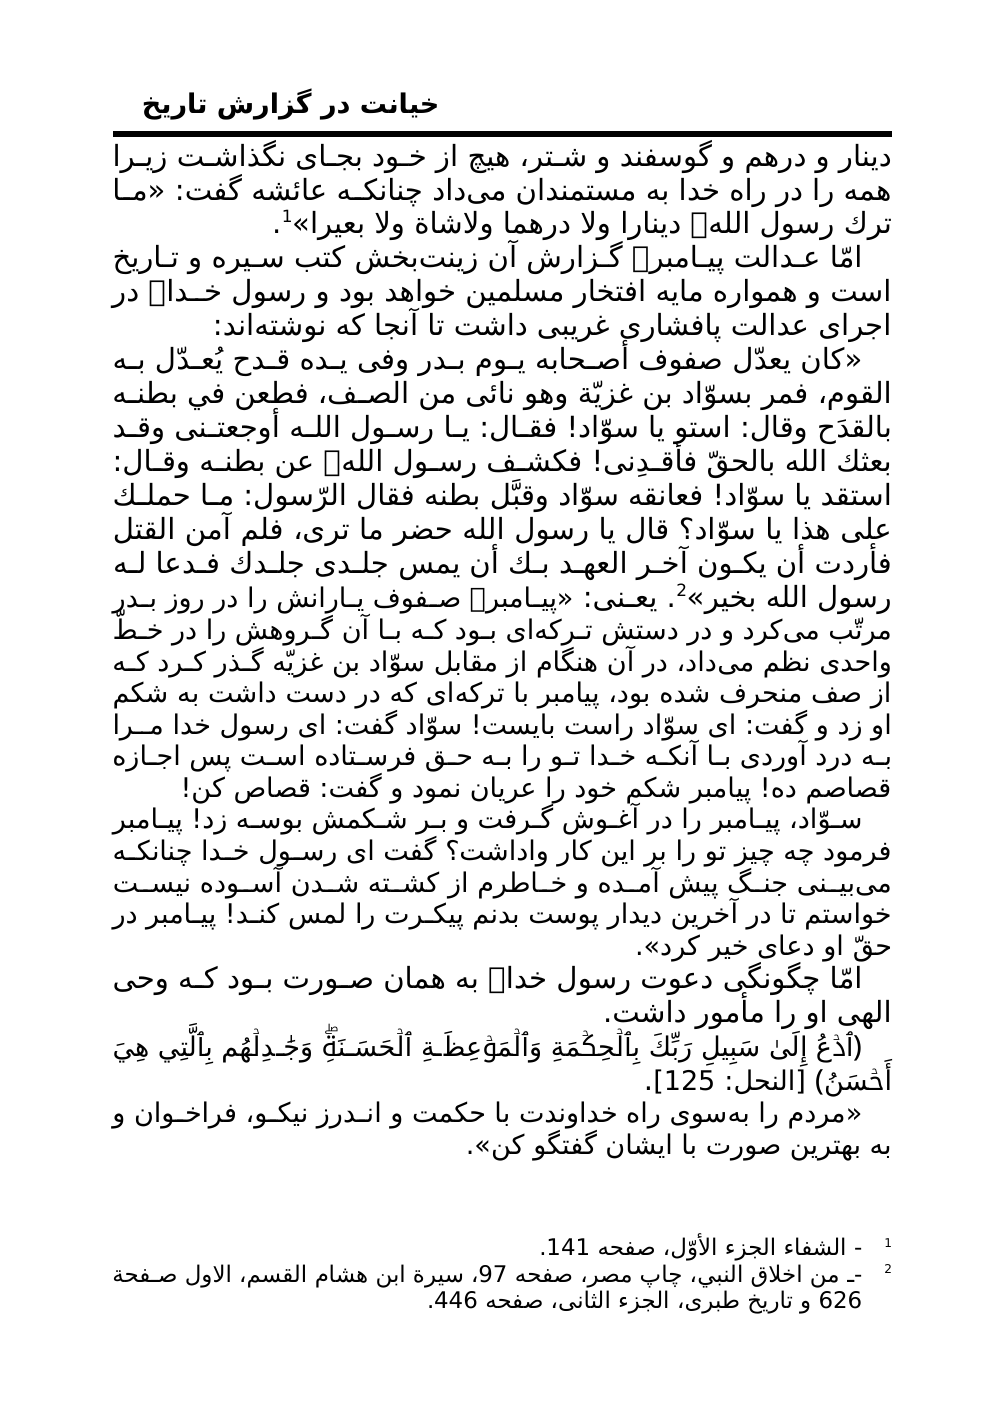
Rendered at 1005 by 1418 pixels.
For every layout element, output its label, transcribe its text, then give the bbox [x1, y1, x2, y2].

text «مردم را به‌سوی راه خداوندت با حکمت و اندرز نیکو، فراخوان و به بهترین صورت با ایشان گفتگو کن». [112, 1097, 892, 1161]
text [112, 139, 892, 241]
text «کان یعدّل صفوف أصحابه یوم بدر وفی یده قدح یُعدّل به القوم، فمر بسوّاد بن غزیّة وهو نائی من الصف، فطعن في بطنه بالقدَح وقال: استو یا سوّاد! فقال: یا رسول الله أوجعتنی وقد بعثك الله بالحقّ فأقدِنی! فکشف رسول الله عن بطنه وقال: استقد یا سوّاد! فعانقه سوّاد وقبَّل بطنه فقال الرّسول: ما حملك علی هذا یا سوّاد؟ قال یا رسول الله حضر ما تری، فلم آمن القتل فأردت أن یکون آخر العهد بك أن یمس جلدی جلدك فدعا له رسول الله بخیر». یعنی: «پیامبر صفوف یارانش را در روز بدر مرتّب می‌کرد و در دستش ترکه‌ای بود که با آن گروهش را در خطّ واحدی نظم می‌داد، در آن هنگام از مقابل سوّاد بن غزیّه گذر کرد که از صف منحرف شده بود، پیامبر با ترکه‌ای که در دست داشت به شکم او زد و گفت: ای سوّاد راست بایست! سوّاد گفت: ای رسول خدا مرا به درد آوردی با آنکه خدا تو را به حق فرستاده است پس اجازه قصاصم ده! پیامبر شکم خود را عریان نمود و گفت: قصاص کن! [112, 343, 892, 804]
text امّا چگونگی دعوت رسول خدا به همان صورت بود که وحی الهی او را مأمور داشت. [112, 962, 892, 1029]
text ﴿ٱدۡعُ إِلَىٰ سَبِيلِ رَبِّكَ بِٱلۡحِكۡمَةِ وَٱلۡمَوۡعِظَةِ ٱلۡحَسَنَةِۖ وَجَٰدِلۡهُم بِٱلَّتِي هِيَ أَحۡسَنُ﴾ [النحل: 125]. [112, 1029, 892, 1097]
text سوّاد، پیامبر را در آغوش گرفت و بر شکمش بوسه زد! پیامبر فرمود چه چیز تو را بر این کار واداشت؟ گفت ای رسول خدا چنانکه می‌بینی جنگ پیش آمده و خاطرم از کشته ‌شدن آسوده نیست خواستم تا در آخرین دیدار پوست بدنم پیکرت را لمس کند! پیامبر در حقّ او دعای خیر کرد». [112, 804, 892, 962]
text امّا عدالت پیامبر گزارش آن زینت‌بخش کتب سیره و تاریخ است و همواره مایه افتخار مسلمین خواهد بود و رسول خدا در اجرای عدالت پافشاری غریبی داشت تا آنجا که نوشته‌اند: [112, 241, 892, 343]
